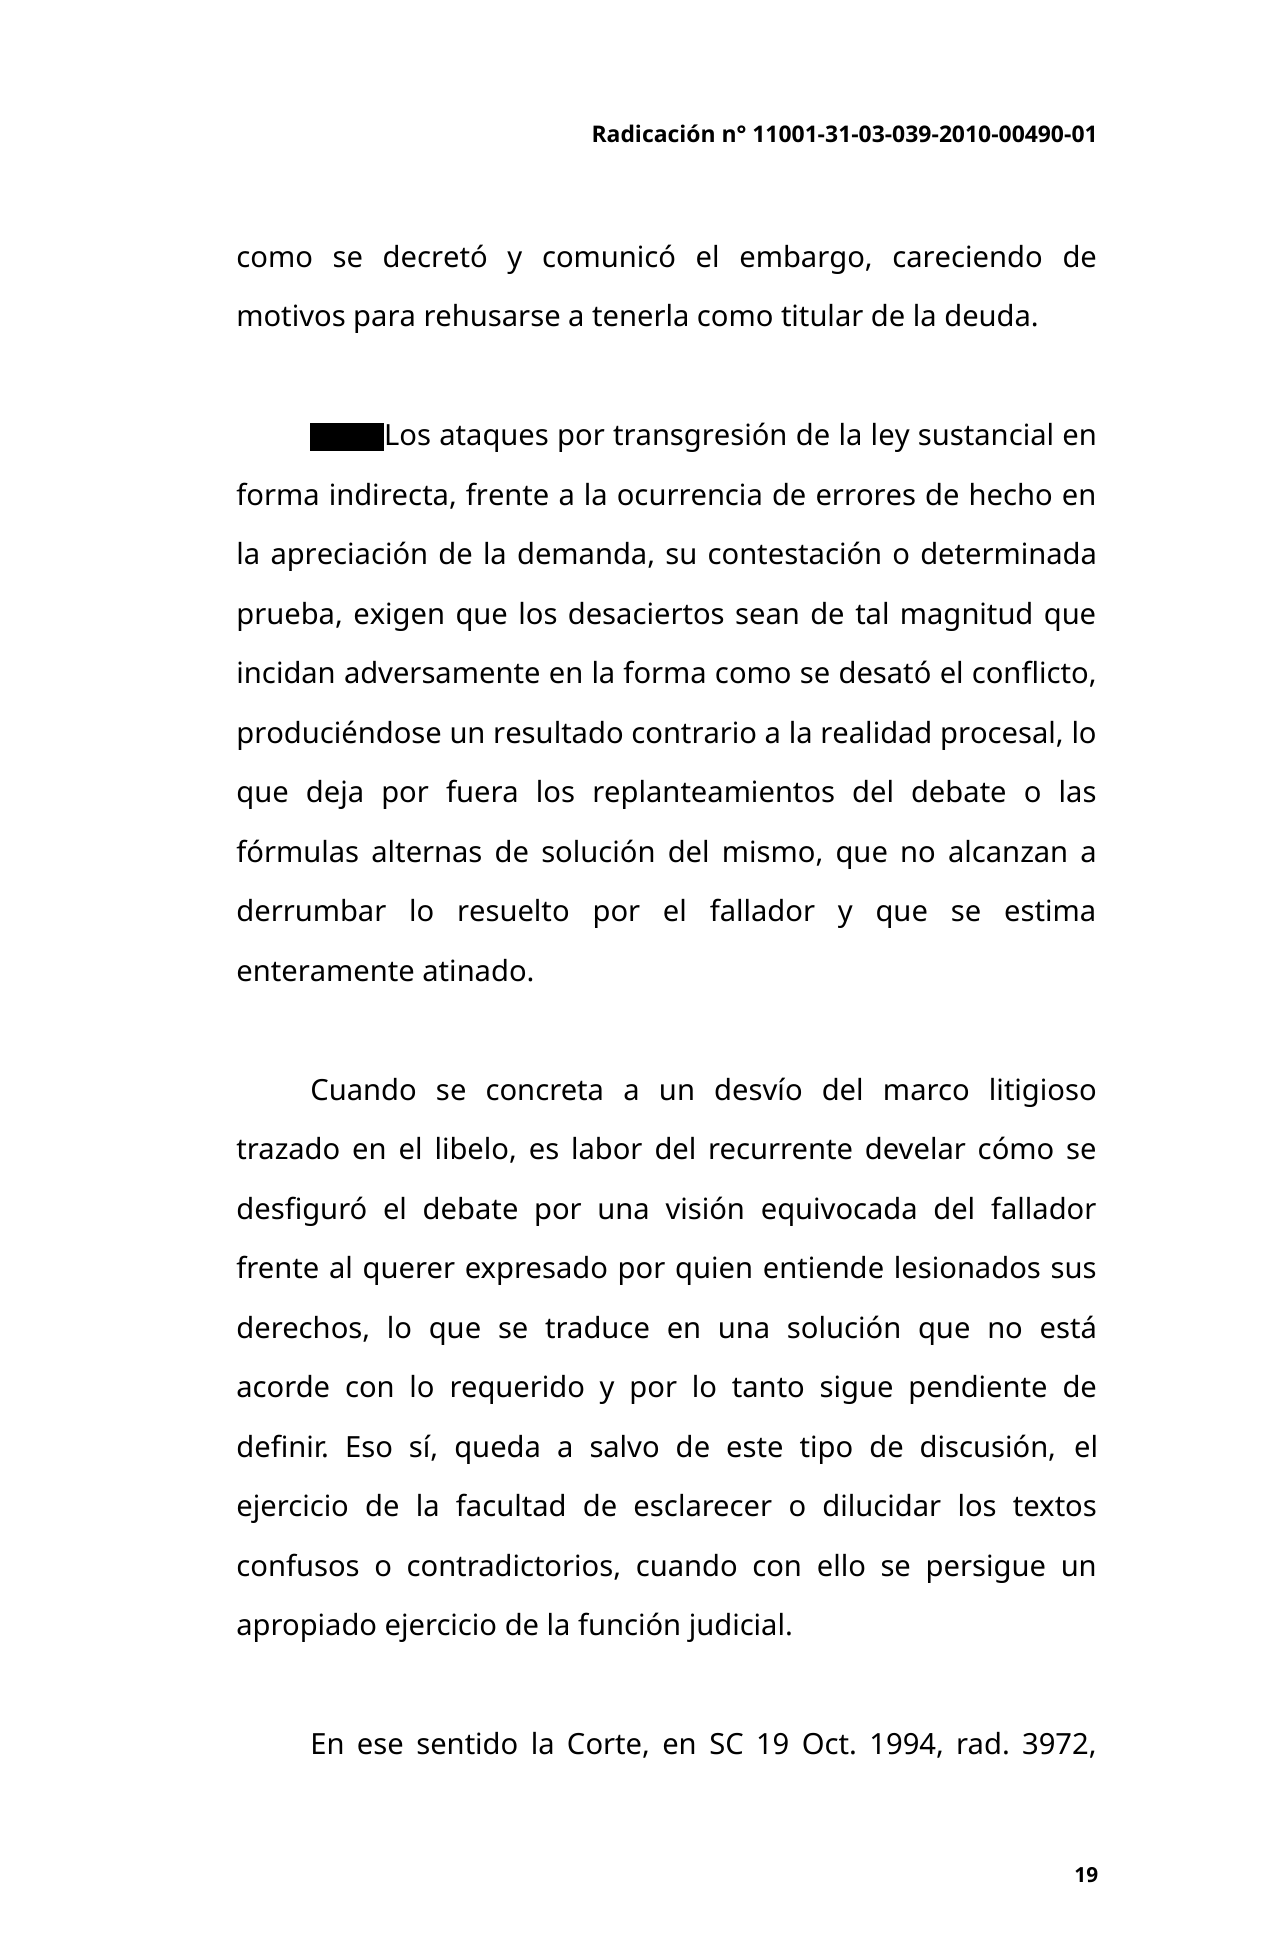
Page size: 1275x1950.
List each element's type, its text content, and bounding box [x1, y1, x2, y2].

text Cuando se concreta a un desvío del marco litigioso trazado en el libelo, es labor del recurrente develar cómo se desfiguró el debate por una visión equivocada del fallador frente al querer expresado por quien entiende lesionados sus derechos, lo que se traduce en una solución que no está acorde con lo requerido y por lo tanto sigue pendiente de definir. Eso sí, queda a salvo de este tipo de discusión, el ejercicio de la facultad de esclarecer o dilucidar los textos confusos o contradictorios, cuando con ello se persigue un apropiado ejercicio de la función judicial. [236, 1069, 1098, 1644]
subtitle Los ataques por transgresión de la ley sustancial en forma indirecta, frente a la ocurrencia de errores de hecho en la apreciación de la demanda, su contestación o determinada prueba, exigen que los desaciertos sean de tal magnitud que incidan adversamente en la forma como se desató el conflicto, produciéndose un resultado contrario a la realidad procesal, lo que deja por fuera los replanteamientos del debate o las fórmulas alternas de solución del mismo, que no alcanzan a derrumbar lo resuelto por el fallador y que se estima enteramente atinado. [236, 415, 1098, 990]
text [236, 1723, 1098, 1763]
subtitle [236, 236, 1098, 335]
